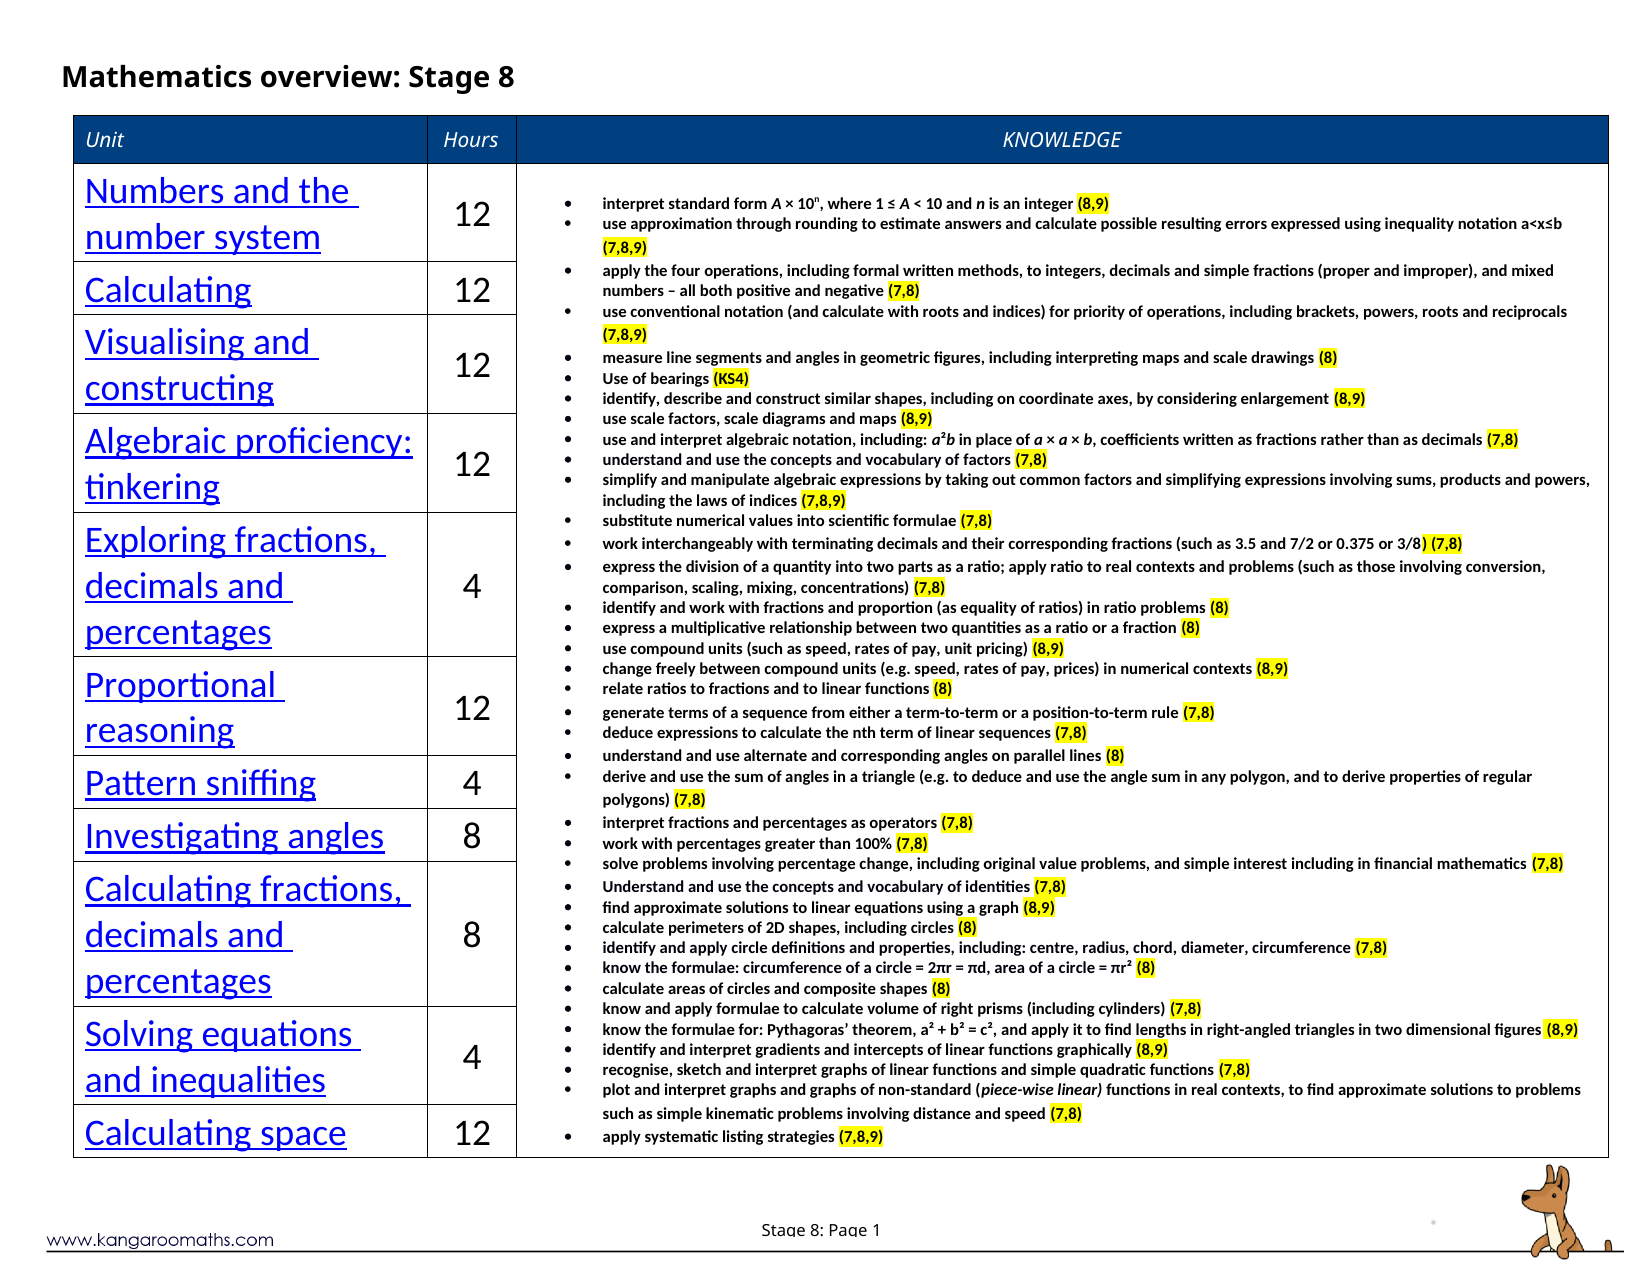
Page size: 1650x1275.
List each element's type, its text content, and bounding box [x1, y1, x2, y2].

table_cell 8 [428, 809, 516, 861]
picture [45, 1162, 1624, 1266]
table_cell 8 [428, 862, 516, 1006]
table_cell Numbers and the number system [74, 164, 427, 261]
table_cell Calculating fractions, decimals and percentages [74, 862, 427, 1006]
table_cell 12 [428, 315, 516, 413]
table_cell 12 [428, 657, 516, 755]
table_cell 4 [428, 756, 516, 808]
table_cell Calculating space [74, 1105, 427, 1157]
table_cell Algebraic proficiency: tinkering [74, 414, 427, 512]
table_cell interpret standard form A × 10n, where 1 ≤ A < 10 and n is an integer (8,9) use approximation through rounding to estimate answers and calculate possible resulting errors expressed using inequality notation a<x≤b (7,8,9) apply the four operations, including formal written methods, to integers, decimals and simple fractions (proper and improper), and mixed numbers – all both positive and negative (7,8) use conventional notation (and calculate with roots and indices) for priority of operations, including brackets, powers, roots and reciprocals (7,8,9) measure line segments and angles in geometric figures, including interpreting maps and scale drawings (8) Use of bearings (KS4) identify, describe and construct similar shapes, including on coordinate axes, by considering enlargement (8,9) use scale factors, scale diagrams and maps (8,9) use and interpret algebraic notation, including: a²b in place of a × a × b, coefficients written as fractions rather than as decimals (7,8) understand and use the concepts and vocabulary of factors (7,8) simplify and manipulate algebraic expressions by taking out common factors and simplifying expressions involving sums, products and powers, including the laws of indices (7,8,9) substitute numerical values into scientific formulae (7,8) work interchangeably with terminating decimals and their corresponding fractions (such as 3.5 and 7/2 or 0.375 or 3/8) (7,8) express the division of a quantity into two parts as a ratio; apply ratio to real contexts and problems (such as those involving conversion, comparison, scaling, mixing, concentrations) (7,8) identify and work with fractions and proportion (as equality of ratios) in ratio problems (8) express a multiplicative relationship between two quantities as a ratio or a fraction (8) use compound units (such as speed, rates of pay, unit pricing) (8,9) change freely between compound units (e.g. speed, rates of pay, prices) in numerical contexts (8,9) relate ratios to fractions and to linear functions (8) generate terms of a sequence from either a term-to-term or a position-to-term rule (7,8) deduce expressions to calculate the nth term of linear sequences (7,8) understand and use alternate and corresponding angles on parallel lines (8) derive and use the sum of angles in a triangle (e.g. to deduce and use the angle sum in any polygon, and to derive properties of regular polygons) (7,8) interpret fractions and percentages as operators (7,8) work with percentages greater than 100% (7,8) solve problems involving percentage change, including original value problems, and simple interest including in financial mathematics (7,8) Understand and use the concepts and vocabulary of identities (7,8) find approximate solutions to linear equations using a graph (8,9) calculate perimeters of 2D shapes, including circles (8) identify and apply circle definitions and properties, including: centre, radius, chord, diameter, circumference (7,8) know the formulae: circumference of a circle = 2πr = πd, area of a circle = πr² (8) calculate areas of circles and composite shapes (8) know and apply formulae to calculate volume of right prisms (including cylinders) (7,8) know the formulae for: Pythagoras’ theorem, a² + b² = c², and apply it to find lengths in right-angled triangles in two dimensional figures (8,9) identify and interpret gradients and intercepts of linear functions graphically (8,9) recognise, sketch and interpret graphs of linear functions and simple quadratic functions (7,8) plot and interpret graphs and graphs of non-standard (piece-wise linear) functions in real contexts, to find approximate solutions to problems such as simple kinematic problems involving distance and speed (7,8) apply systematic listing strategies (7,8,9) enumerate sets and combinations of sets systematically, using tables, grids and Venn diagrams (7,8) construct theoretical possibility spaces for combined experiments with equally likely outcomes and use these to calculate theoretical probabilities (7,8,9) apply the property that’s the possibilities of an exhaustive set of outcomes sum to one; apply the property that the probabilities of an exhaustive set of mutually exclusive events sum to one (7,8) interpret, analyse and compare the distributions of data sets from univariate empirical distributions through appropriate graphical representation involving discrete, continuous and grouped data (7,8,9) use and interpret scatter graphs of bivariate data (8,9) draw estimated lines of best fit; make predictions (8,9) recognise correlation (8,9) interpret, analyse and compare the distributions of data sets from univariate empirical distributions through appropriate measures of central tendency (median, mean, mode and modal class) and spread (range, including consideration of outliers) (7,8,9) Key Stage 4 interpret plans and elevations of 3D shapes (KS4) solve linear equations with the unknown on both sides of the equation (KS4) calculate exactly with multiples of pi (KS4) calculate the surface area of right prisms (including cylinders) (KS4) [517, 164, 1608, 1157]
table_cell Solving equations and inequalities [74, 1007, 427, 1104]
table_cell 4 [428, 513, 516, 656]
table_cell Investigating angles [74, 809, 427, 861]
table_cell Calculating [74, 262, 427, 314]
table_cell 12 [428, 414, 516, 512]
table_header KNOWLEDGE [517, 116, 1608, 163]
table_cell Visualising and constructing [74, 315, 427, 413]
table_cell Exploring fractions, decimals and percentages [74, 513, 427, 656]
table_cell 12 [428, 262, 516, 314]
table_cell Pattern sniffing [74, 756, 427, 808]
table_cell 4 [428, 1007, 516, 1104]
table_header Unit [74, 116, 427, 163]
text Mathematics overview: Stage 8 [61, 56, 1545, 96]
table_cell 12 [428, 1105, 516, 1157]
table_header Hours [428, 116, 516, 163]
table_cell 12 [428, 164, 516, 261]
table_cell Proportional reasoning [74, 657, 427, 755]
